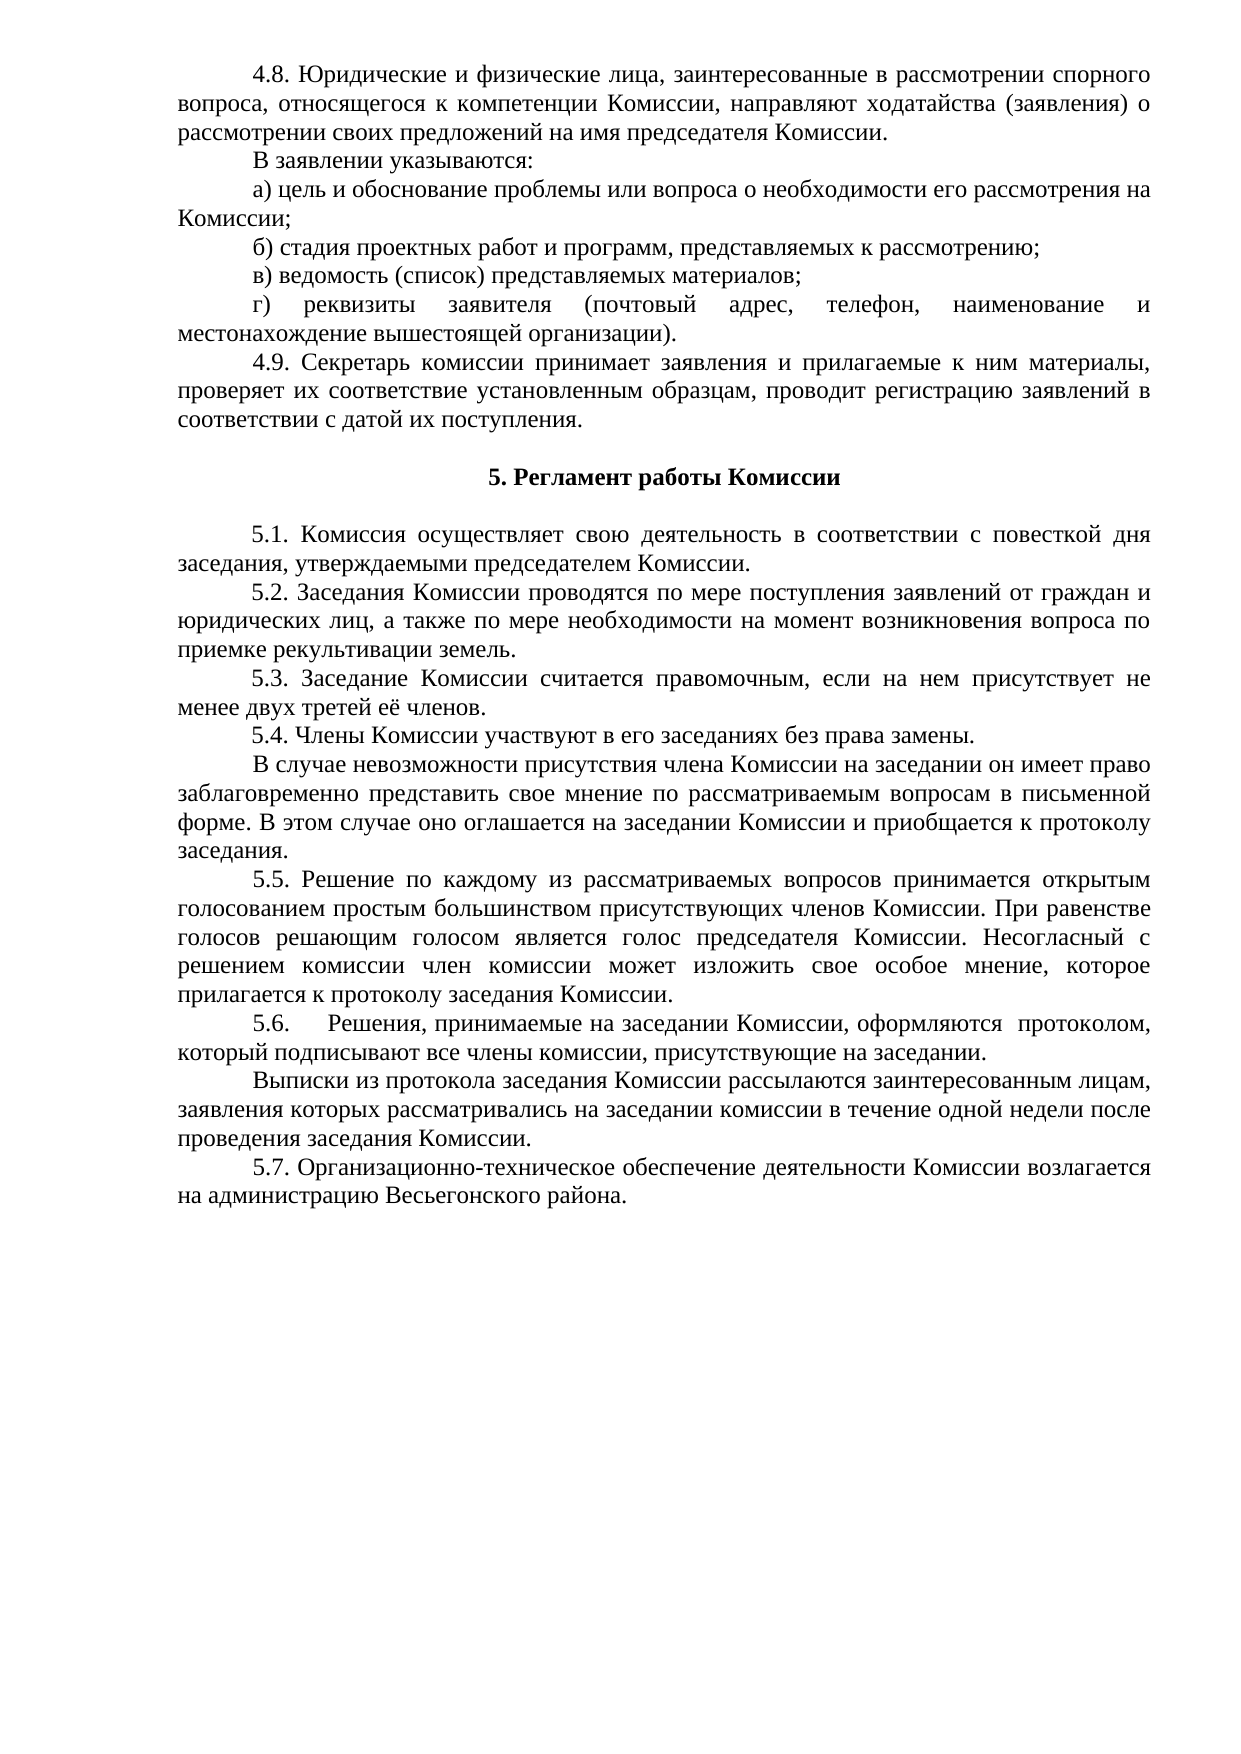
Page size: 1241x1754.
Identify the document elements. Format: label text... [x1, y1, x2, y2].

text 4.9. Секретарь комиссии принимает заявления и прилагаемые к ним материалы, проверяет их соответствие установленным образцам, проводит регистрацию заявлений в соответствии с датой их поступления. [177, 347, 1152, 433]
text а) цель и обоснование проблемы или вопроса о необходимости его рассмотрения на Комиссии; [177, 174, 1152, 232]
text в) ведомость (список) представляемых материалов; [177, 260, 1152, 289]
text 5.6. Решения, принимаемые на заседании Комиссии, оформляются протоколом, который подписывают все члены комиссии, присутствующие на заседании. [177, 1008, 1152, 1065]
text 5.7. Организационно-техническое обеспечение деятельности Комиссии возлагается на администрацию Весьегонского района. [177, 1152, 1152, 1209]
text г) реквизиты заявителя (почтовый адрес, телефон, наименование и местонахождение вышестоящей организации). [177, 289, 1152, 347]
text 5.5. Решение по каждому из рассматриваемых вопросов принимается открытым голосованием простым большинством присутствующих членов Комиссии. При равенстве голосов решающим голосом является голос председателя Комиссии. Несогласный с решением комиссии член комиссии может изложить свое особое мнение, которое прилагается к протоколу заседания Комиссии. [177, 864, 1152, 1008]
text В заявлении указываются: [177, 145, 1152, 174]
text 5.1. Комиссия осуществляет свою деятельность в соответствии с повесткой дня заседания, утверждаемыми председателем Комиссии. [177, 519, 1152, 577]
text б) стадия проектных работ и программ, представляемых к рассмотрению; [177, 232, 1152, 260]
text 4.8. Юридические и физические лица, заинтересованные в рассмотрении спорного вопроса, относящегося к компетенции Комиссии, направляют ходатайства (заявления) о рассмотрении своих предложений на имя председателя Комиссии. [177, 59, 1152, 145]
text В случае невозможности присутствия члена Комиссии на заседании он имеет право заблаговременно представить свое мнение по рассматриваемым вопросам в письменной форме. В этом случае оно оглашается на заседании Комиссии и приобщается к протоколу заседания. [177, 749, 1152, 864]
text 5.3. Заседание Комиссии считается правомочным, если на нем присутствует не менее двух третей её членов. [177, 663, 1152, 720]
text Выписки из протокола заседания Комиссии рассылаются заинтересованным лицам, заявления которых рассматривались на заседании комиссии в течение одной недели после проведения заседания Комиссии. [177, 1065, 1152, 1152]
text 5.2. Заседания Комиссии проводятся по мере поступления заявлений от граждан и юридических лиц, а также по мере необходимости на момент возникновения вопроса по приемке рекультивации земель. [177, 577, 1152, 663]
text 5.4. Члены Комиссии участвуют в его заседаниях без права замены. [177, 720, 1152, 749]
text 5. Регламент работы Комиссии [177, 462, 1152, 490]
